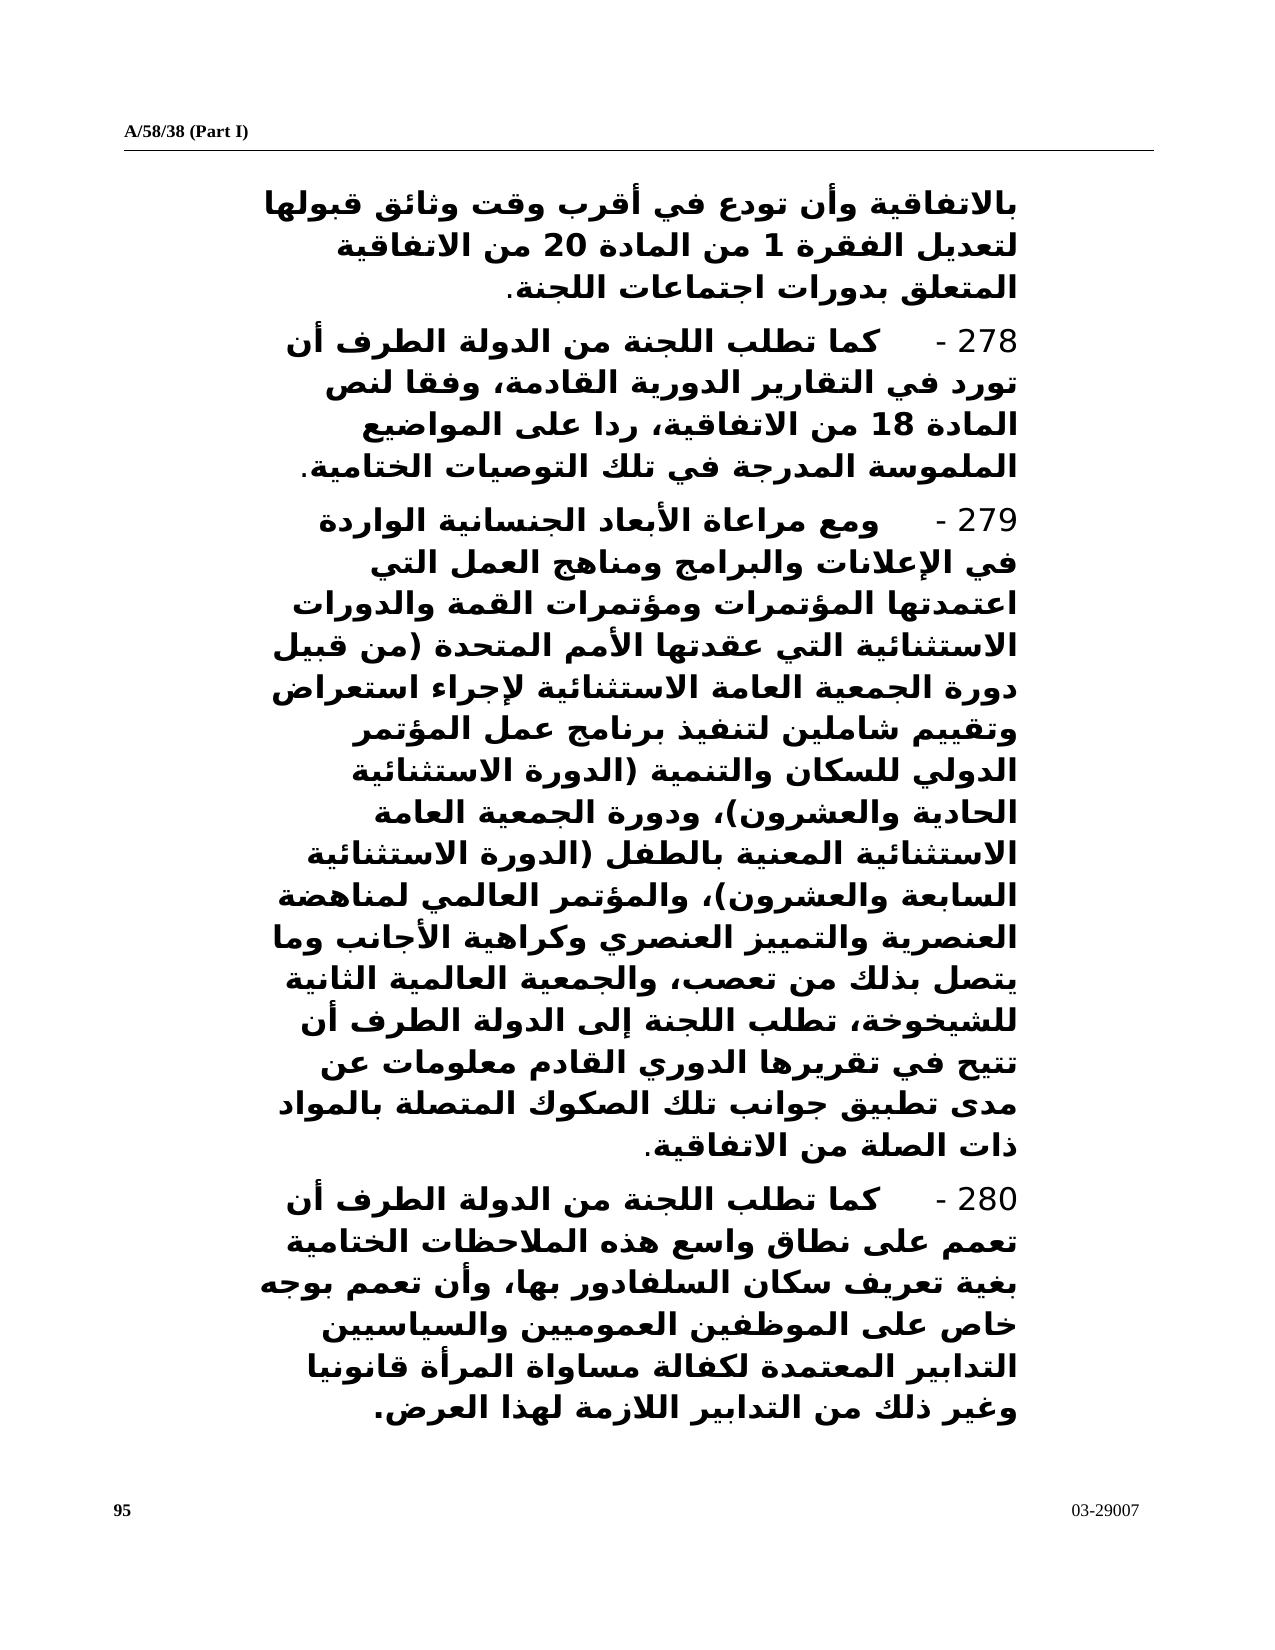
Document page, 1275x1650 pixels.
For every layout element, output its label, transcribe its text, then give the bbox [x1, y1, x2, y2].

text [256, 1177, 1018, 1427]
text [256, 181, 1018, 306]
text 279 - ومع مراعاة الأبعاد الجنسانية الواردة في الإعلانات والبرامج ومناهج العمل التي اعتمدتها المؤتمرات ومؤتمرات القمة والدورات الاستثنائية التي عقدتها الأمم المتحدة (من قبيل دورة الجمعية العامة الاستثنائية لإجراء استعراض وتقييم شاملين لتنفيذ برنامج عمل المؤتمر الدولي للسكان والتنمية (الدورة الاستثنائية الحادية والعشرون)، ودورة الجمعية العامة الاستثنائية المعنية بالطفل (الدورة الاستثنائية السابعة والعشرون)، والمؤتمر العالمي لمناهضة العنصرية والتمييز العنصري وكراهية الأجانب وما يتصل بذلك من تعصب، والجمعية العالمية الثانية للشيخوخة، تطلب اللجنة إلى الدولة الطرف أن تتيح في تقريرها الدوري القادم معلومات عن مدى تطبيق جوانب تلك الصكوك المتصلة بالمواد ذات الصلة من الاتفاقية. [256, 498, 1018, 1165]
text 278 - كما تطلب اللجنة من الدولة الطرف أن تورد في التقارير الدورية القادمة، وفقا لنص المادة 18 من الاتفاقية، ردا على المواضيع الملموسة المدرجة في تلك التوصيات الختامية. [256, 319, 1018, 486]
